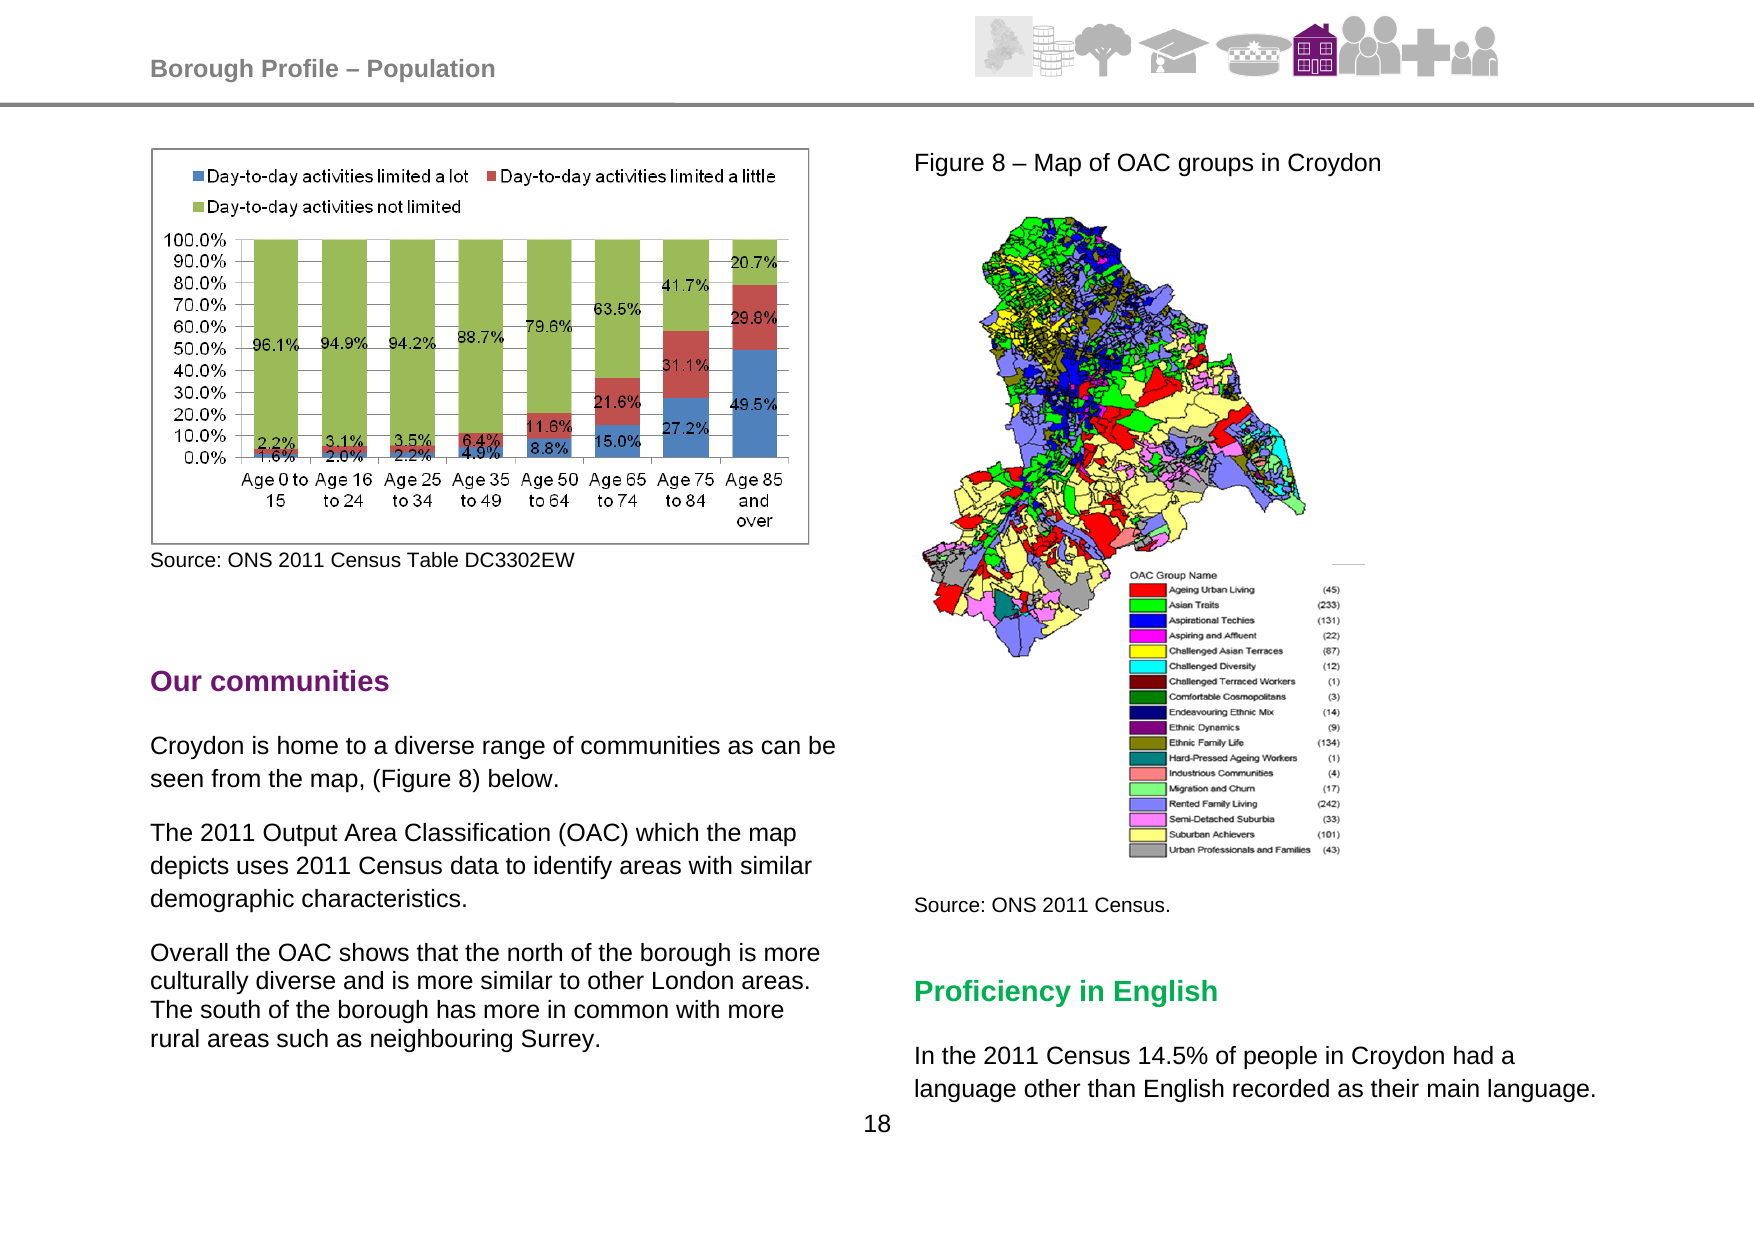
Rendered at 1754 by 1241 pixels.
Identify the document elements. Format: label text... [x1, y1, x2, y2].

picture [913, 202, 1365, 867]
picture [150, 147, 810, 545]
text Croydon is home to a diverse range of communities as can be seen from the map, (Figure 8) below. [150, 731, 840, 793]
text The 2011 Output Area Classification (OAC) which the map depicts uses 2011 Census data to identify areas with similar demographic characteristics. [150, 818, 840, 912]
text Our communities [150, 664, 840, 697]
text Overall the OAC shows that the north of the borough is more culturally diverse and is more similar to other London areas. The south of the borough has more in common with more rural areas such as neighbouring Surrey. [150, 938, 840, 1053]
picture [1292, 23, 1337, 77]
text Proficiency in English [914, 974, 1604, 1008]
text Figure 8 – Map of OAC groups in Croydon [914, 148, 1604, 176]
text Source: ONS 2011 Census. [914, 893, 1604, 917]
